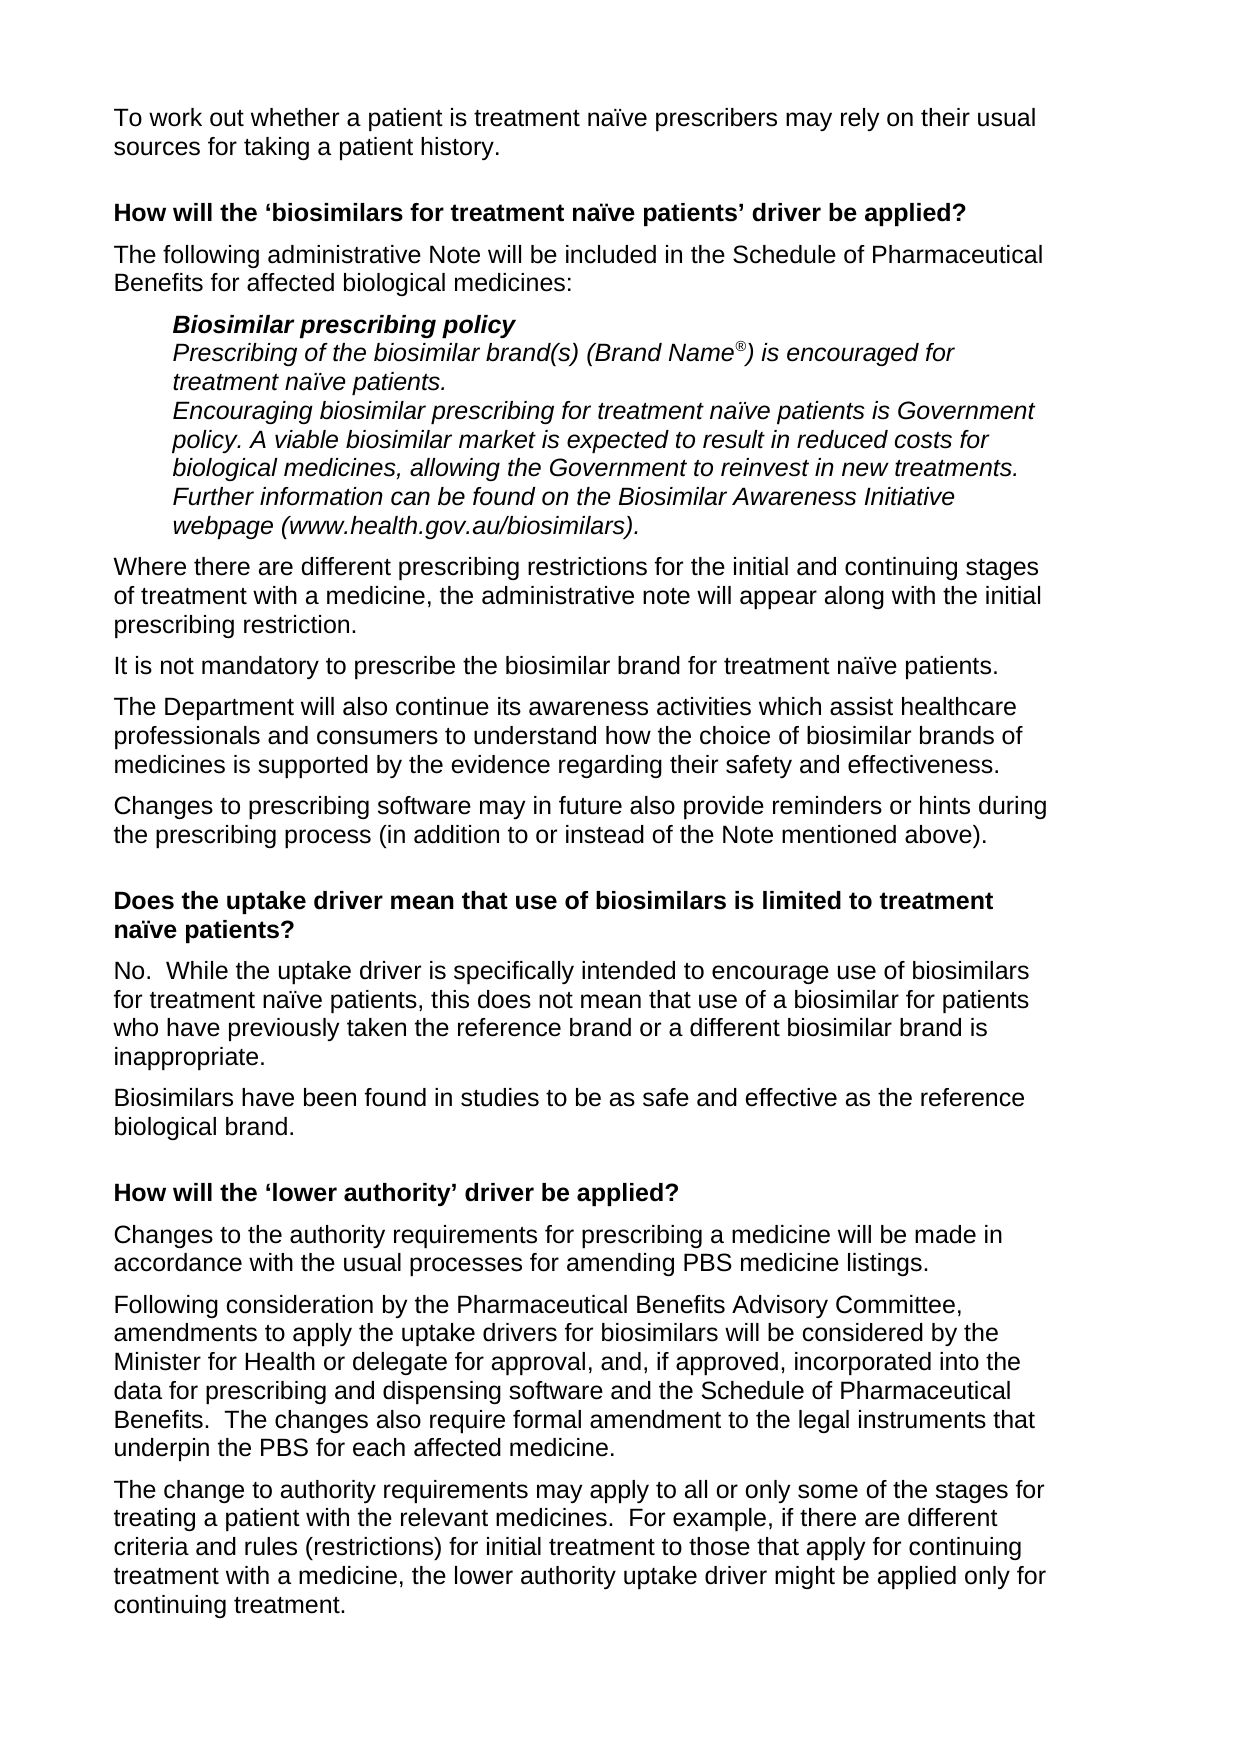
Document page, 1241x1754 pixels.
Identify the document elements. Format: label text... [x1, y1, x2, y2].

text To work out whether a patient is treatment naïve prescribers may rely on their usual sources for taking a patient history. [113, 103, 1053, 161]
text Following consideration by the Pharmaceutical Benefits Advisory Committee, amendments to apply the uptake drivers for biosimilars will be considered by the Minister for Health or delegate for approval, and, if approved, incorporated into the data for prescribing and dispensing software and the Schedule of Pharmaceutical Benefits. The changes also require formal amendment to the legal instruments that underpin the PBS for each affected medicine. [113, 1289, 1053, 1462]
text The Department will also continue its awareness activities which assist healthcare professionals and consumers to understand how the choice of biosimilar brands of medicines is supported by the evidence regarding their safety and effectiveness. [113, 692, 1053, 778]
text Where there are different prescribing restrictions for the initial and continuing stages of treatment with a medicine, the administrative note will appear along with the initial prescribing restriction. [113, 552, 1053, 638]
text No. While the uptake driver is specifically intended to encourage use of biosimilars for treatment naïve patients, this does not mean that use of a biosimilar for patients who have previously taken the reference brand or a different biosimilar brand is inappropriate. [113, 956, 1053, 1071]
subtitle How will the ‘biosimilars for treatment naïve patients’ driver be applied? [113, 198, 1053, 227]
text Biosimilar prescribing policy [172, 309, 1053, 338]
subtitle Does the uptake driver mean that use of biosimilars is limited to treatment naïve patients? [113, 886, 1053, 943]
text It is not mandatory to prescribe the biosimilar brand for treatment naïve patients. [113, 651, 1053, 679]
text Prescribing of the biosimilar brand(s) (Brand Name®) is encouraged for treatment naïve patients. [172, 338, 1053, 396]
text Biosimilars have been found in studies to be as safe and effective as the reference biological brand. [113, 1083, 1053, 1141]
text The following administrative Note will be included in the Schedule of Pharmaceutical Benefits for affected biological medicines: [113, 239, 1053, 297]
text Changes to the authority requirements for prescribing a medicine will be made in accordance with the usual processes for amending PBS medicine listings. [113, 1219, 1053, 1277]
text Changes to prescribing software may in future also provide reminders or hints during the prescribing process (in addition to or instead of the Note mentioned above). [113, 791, 1053, 848]
subtitle How will the ‘lower authority’ driver be applied? [113, 1178, 1053, 1207]
text The change to authority requirements may apply to all or only some of the stages for treating a patient with the relevant medicines. For example, if there are different criteria and rules (restrictions) for initial treatment to those that apply for continuing treatment with a medicine, the lower authority uptake driver might be applied only for continuing treatment. [113, 1474, 1053, 1618]
text Encouraging biosimilar prescribing for treatment naïve patients is Government policy. A viable biosimilar market is expected to result in reduced costs for biological medicines, allowing the Government to reinvest in new treatments. Further information can be found on the Biosimilar Awareness Initiative webpage (www.health.gov.au/biosimilars). [172, 396, 1053, 539]
